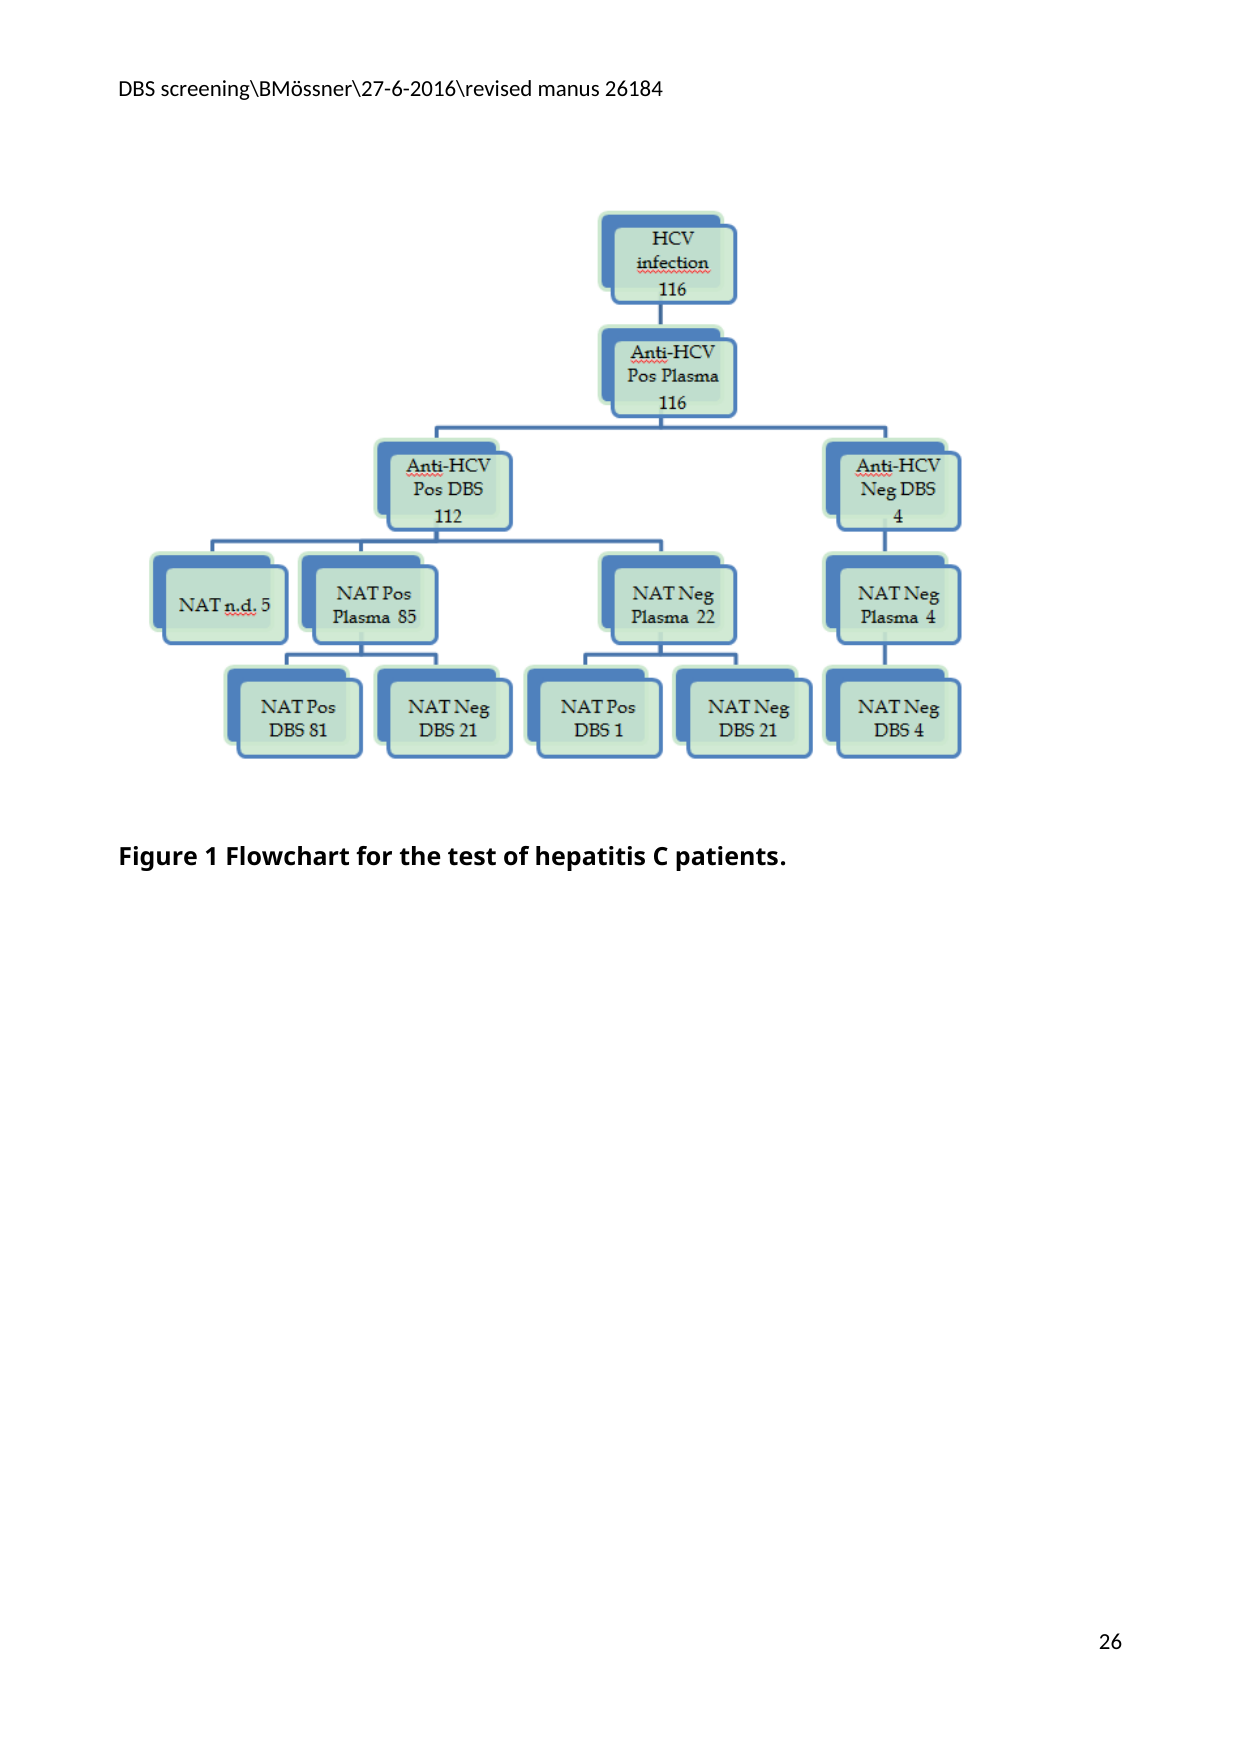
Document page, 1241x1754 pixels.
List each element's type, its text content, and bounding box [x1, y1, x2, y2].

subtitle Figure 1 Flowchart for the test of hepatitis C patients. [118, 839, 1122, 873]
picture [118, 177, 1019, 824]
